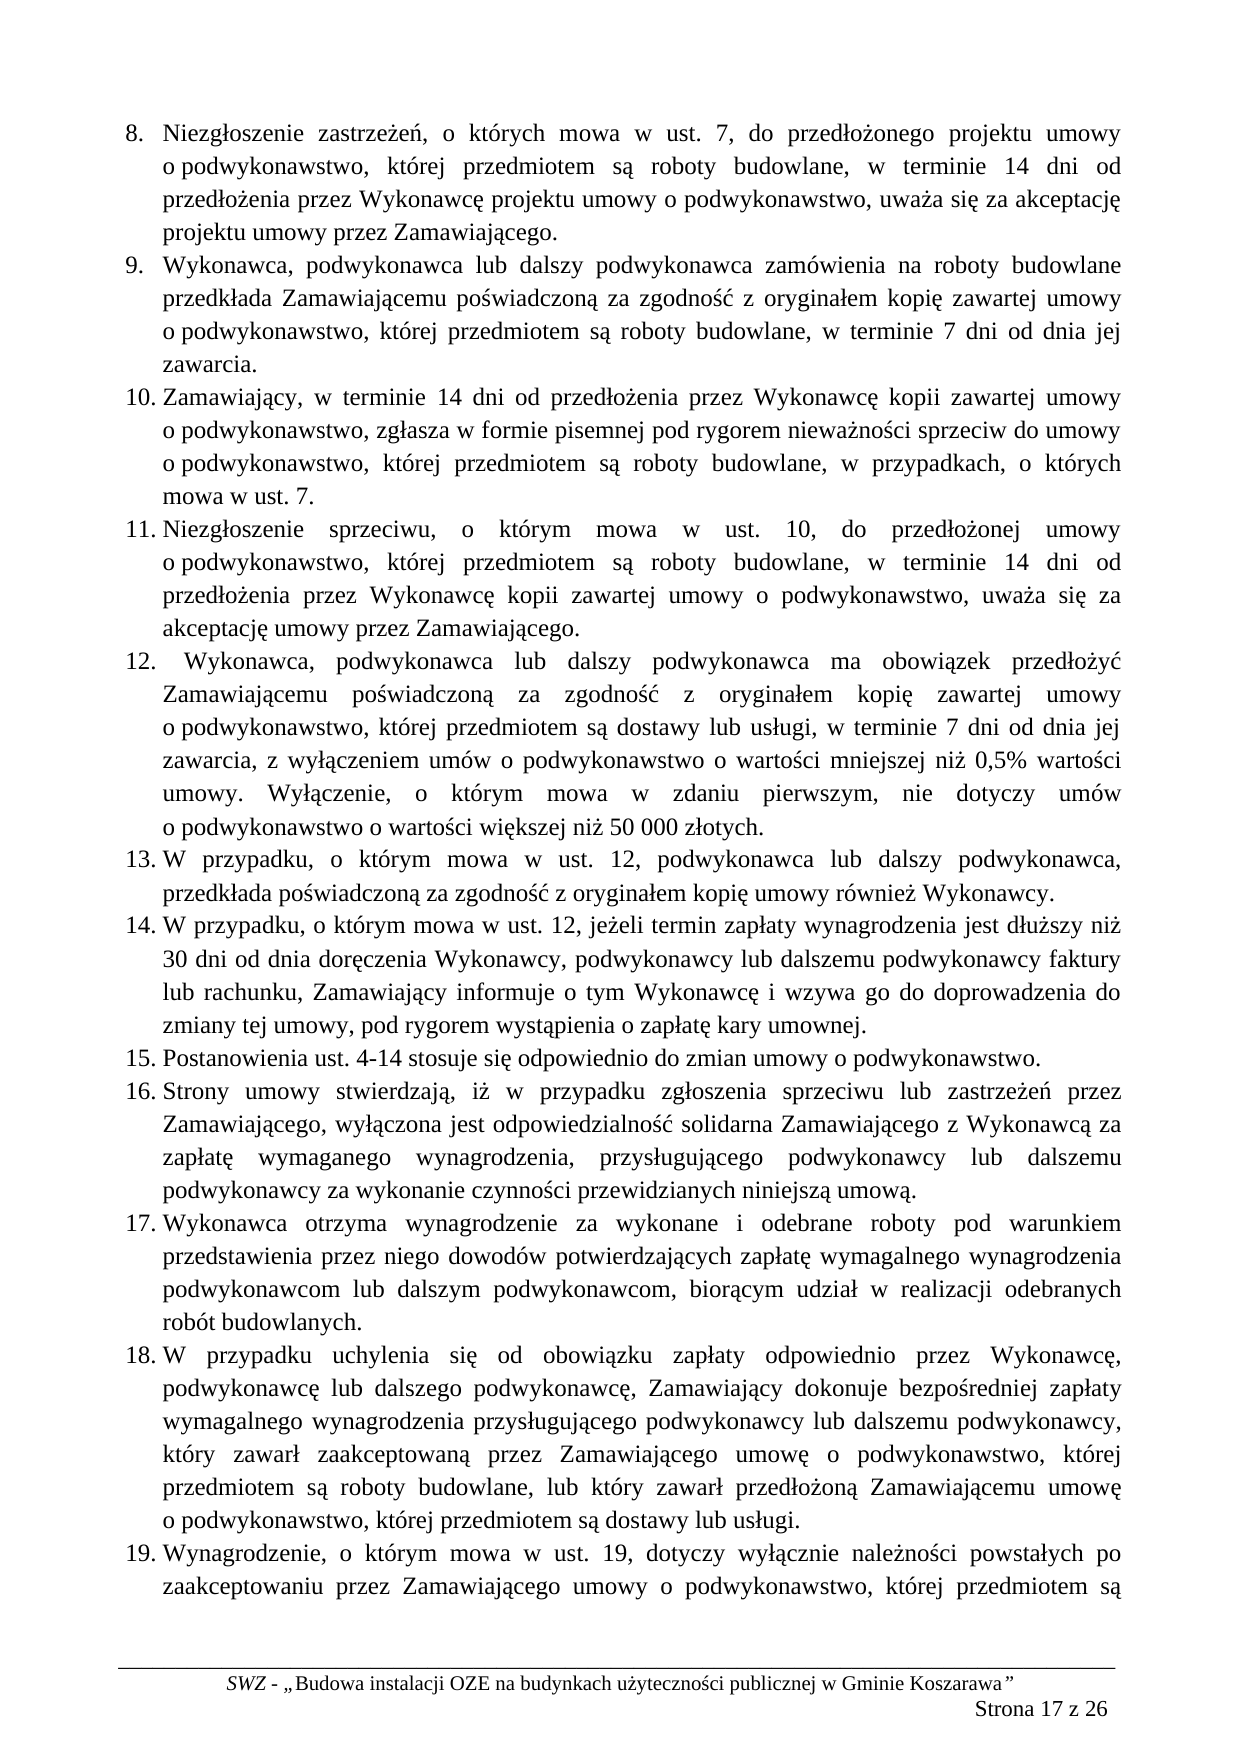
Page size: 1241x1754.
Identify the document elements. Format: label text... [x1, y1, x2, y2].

list Postanowienia ust. 4-14 stosuje się odpowiednio do zmian umowy o podwykonawstwo. [125, 1043, 1122, 1071]
list W przypadku uchylenia się od obowiązku zapłaty odpowiednio przez Wykonawcę, podwykonawcę lub dalszego podwykonawcę, Zamawiający dokonuje bezpośredniej zapłaty wymagalnego wynagrodzenia przysługującego podwykonawcy lub dalszemu podwykonawcy, który zawarł zaakceptowaną przez Zamawiającego umowę o podwykonawstwo, której przedmiotem są roboty budowlane, lub który zawarł przedłożoną Zamawiającemu umowę o podwykonawstwo, której przedmiotem są dostawy lub usługi. [125, 1340, 1122, 1534]
list Wykonawca otrzyma wynagrodzenie za wykonane i odebrane roboty pod warunkiem przedstawienia przez niego dowodów potwierdzających zapłatę wymagalnego wynagrodzenia podwykonawcom lub dalszym podwykonawcom, biorącym udział w realizacji odebranych robót budowlanych. [125, 1208, 1122, 1336]
list Strony umowy stwierdzają, iż w przypadku zgłoszenia sprzeciwu lub zastrzeżeń przez Zamawiającego, wyłączona jest odpowiedzialność solidarna Zamawiającego z Wykonawcą za zapłatę wymaganego wynagrodzenia, przysługującego podwykonawcy lub dalszemu podwykonawcy za wykonanie czynności przewidzianych niniejszą umową. [125, 1076, 1122, 1203]
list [125, 1538, 1122, 1600]
list Niezgłoszenie zastrzeżeń, o których mowa w ust. 7, do przedłożonego projektu umowy o podwykonawstwo, której przedmiotem są roboty budowlane, w terminie 14 dni od przedłożenia przez Wykonawcę projektu umowy o podwykonawstwo, uważa się za akceptację projektu umowy przez Zamawiającego. [125, 118, 1122, 246]
list W przypadku, o którym mowa w ust. 12, podwykonawca lub dalszy podwykonawca, przedkłada poświadczoną za zgodność z oryginałem kopię umowy również Wykonawcy. [125, 844, 1122, 906]
list Wykonawca, podwykonawca lub dalszy podwykonawca zamówienia na roboty budowlane przedkłada Zamawiającemu poświadczoną za zgodność z oryginałem kopię zawartej umowy o podwykonawstwo, której przedmiotem są roboty budowlane, w terminie 7 dni od dnia jej zawarcia. [125, 250, 1122, 378]
list Wykonawca, podwykonawca lub dalszy podwykonawca ma obowiązek przedłożyć Zamawiającemu poświadczoną za zgodność z oryginałem kopię zawartej umowy o podwykonawstwo, której przedmiotem są dostawy lub usługi, w terminie 7 dni od dnia jej zawarcia, z wyłączeniem umów o podwykonawstwo o wartości mniejszej niż 0,5% wartości umowy. Wyłączenie, o którym mowa w zdaniu pierwszym, nie dotyczy umów o podwykonawstwo o wartości większej niż 50 000 złotych. [125, 646, 1122, 840]
list Zamawiający, w terminie 14 dni od przedłożenia przez Wykonawcę kopii zawartej umowy o podwykonawstwo, zgłasza w formie pisemnej pod rygorem nieważności sprzeciw do umowy o podwykonawstwo, której przedmiotem są roboty budowlane, w przypadkach, o których mowa w ust. 7. [125, 382, 1122, 510]
list Niezgłoszenie sprzeciwu, o którym mowa w ust. 10, do przedłożonej umowy o podwykonawstwo, której przedmiotem są roboty budowlane, w terminie 14 dni od przedłożenia przez Wykonawcę kopii zawartej umowy o podwykonawstwo, uważa się za akceptację umowy przez Zamawiającego. [125, 514, 1122, 642]
list W przypadku, o którym mowa w ust. 12, jeżeli termin zapłaty wynagrodzenia jest dłuższy niż 30 dni od dnia doręczenia Wykonawcy, podwykonawcy lub dalszemu podwykonawcy faktury lub rachunku, Zamawiający informuje o tym Wykonawcę i wzywa go do doprowadzenia do zmiany tej umowy, pod rygorem wystąpienia o zapłatę kary umownej. [125, 911, 1122, 1038]
